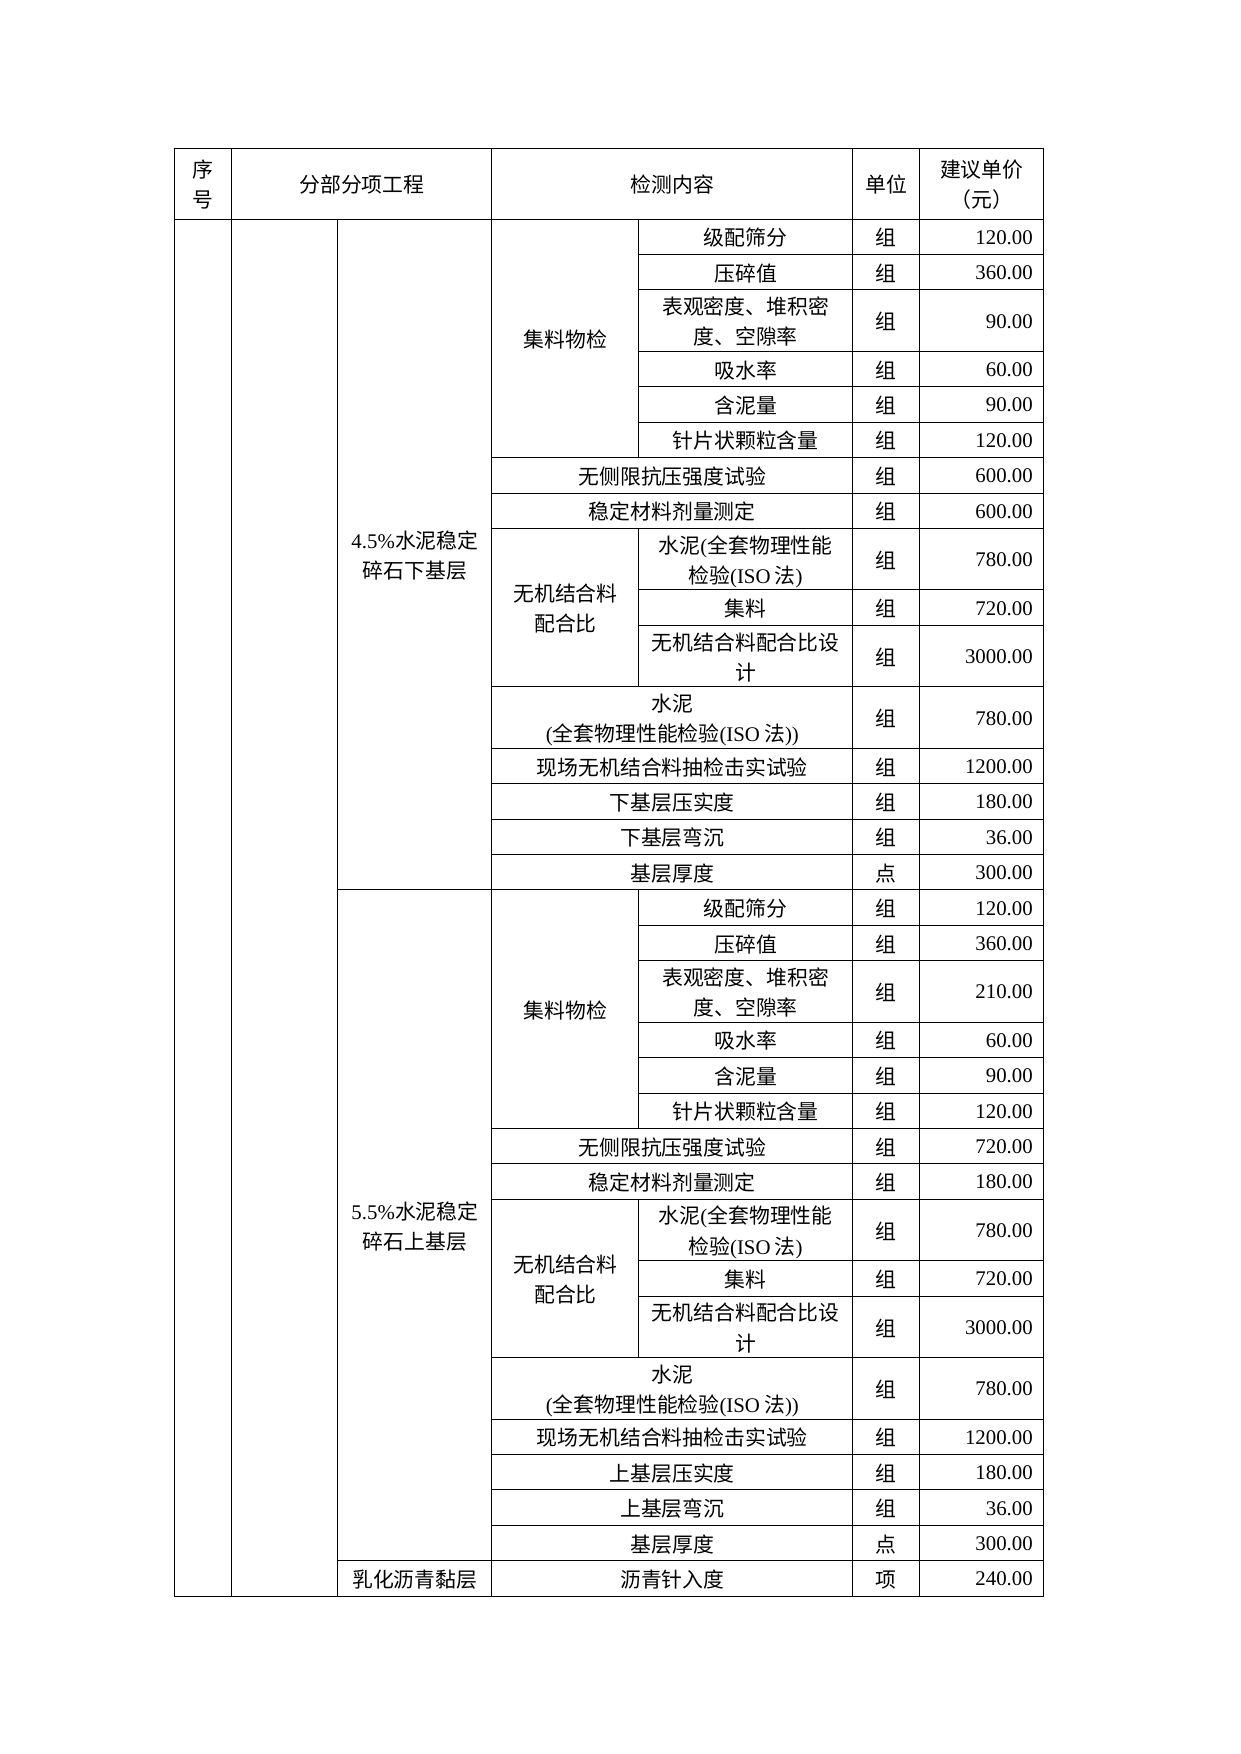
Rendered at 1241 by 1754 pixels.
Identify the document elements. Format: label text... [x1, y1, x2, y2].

table_cell 组 [853, 784, 919, 818]
table_cell 180.00 [920, 1164, 1043, 1199]
table_cell 组 [853, 590, 919, 625]
table_cell 组 [853, 749, 919, 783]
table_cell 下基层压实度 [492, 784, 852, 818]
table_cell 上基层弯沉 [492, 1490, 852, 1525]
table_cell 水泥(全套物理性能检验(ISO法) [639, 1200, 852, 1260]
table_cell 组 [853, 820, 919, 854]
table_cell 无机结合料配合比设计 [639, 1297, 852, 1357]
table_cell 180.00 [920, 1455, 1043, 1489]
table_cell 级配筛分 [639, 890, 852, 925]
table_cell 组 [853, 1094, 919, 1128]
table_cell 组 [853, 529, 919, 589]
table_header 分部分项工程 [232, 149, 491, 218]
table_cell 针片状颗粒含量 [639, 423, 852, 457]
table_cell 120.00 [920, 1094, 1043, 1128]
table_cell 组 [853, 1455, 919, 1489]
table_cell 4.5%水泥稳定碎石下基层 [338, 220, 491, 889]
table_cell 36.00 [920, 820, 1043, 854]
table_cell 组 [853, 255, 919, 289]
table_cell 780.00 [920, 529, 1043, 589]
table_cell 无侧限抗压强度试验 [492, 1129, 852, 1163]
table_cell 180.00 [920, 784, 1043, 818]
table_cell 现场无机结合料抽检击实试验 [492, 749, 852, 783]
table_cell 240.00 [920, 1561, 1043, 1596]
table_cell 点 [853, 855, 919, 889]
table_cell 5.5%水泥稳定碎石上基层 [338, 890, 491, 1560]
table_cell 组 [853, 352, 919, 386]
table_cell 点 [853, 1526, 919, 1560]
table_cell 3000.00 [920, 626, 1043, 686]
table_cell 项 [853, 1561, 919, 1596]
table_cell 600.00 [920, 494, 1043, 528]
table_cell 组 [853, 1129, 919, 1163]
table_cell 组 [853, 1200, 919, 1260]
table_cell 沥青针入度 [492, 1561, 852, 1596]
table_cell 60.00 [920, 1023, 1043, 1057]
table_cell 60.00 [920, 352, 1043, 386]
table_cell 集料 [639, 1261, 852, 1296]
table_cell 水泥(全套物理性能检验(ISO法) [639, 529, 852, 589]
table_cell 组 [853, 1420, 919, 1454]
table_cell 组 [853, 687, 919, 748]
table_header 建议单价（元） [920, 149, 1043, 218]
table_cell 780.00 [920, 1358, 1043, 1418]
table_cell 组 [853, 1023, 919, 1057]
table_cell 组 [853, 890, 919, 925]
table_cell 组 [853, 494, 919, 528]
table_header 单位 [853, 149, 919, 218]
table_cell 300.00 [920, 1526, 1043, 1560]
table_cell 基层厚度 [492, 1526, 852, 1560]
table_cell 含泥量 [639, 1058, 852, 1092]
table_cell 压碎值 [639, 926, 852, 960]
table_cell 无机结合料配合比设计 [639, 626, 852, 686]
table_cell 集料 [639, 590, 852, 625]
table_cell 组 [853, 626, 919, 686]
table_cell 720.00 [920, 1129, 1043, 1163]
table_cell 组 [853, 387, 919, 422]
table_cell 乳化沥青黏层 [338, 1561, 491, 1596]
table_cell 级配筛分 [639, 220, 852, 254]
table_cell 90.00 [920, 387, 1043, 422]
table_cell 组 [853, 1297, 919, 1357]
table_cell 780.00 [920, 1200, 1043, 1260]
table_cell 稳定材料剂量测定 [492, 1164, 852, 1199]
table_cell 120.00 [920, 220, 1043, 254]
table_cell 水泥 (全套物理性能检验(ISO法)) [492, 1358, 852, 1418]
table_cell 无机结合料配合比 [492, 1200, 638, 1357]
table_cell 稳定材料剂量测定 [492, 494, 852, 528]
table_cell 720.00 [920, 590, 1043, 625]
table_cell 360.00 [920, 255, 1043, 289]
table_cell 1200.00 [920, 749, 1043, 783]
table_cell 组 [853, 423, 919, 457]
table_cell 720.00 [920, 1261, 1043, 1296]
table_cell 3000.00 [920, 1297, 1043, 1357]
table_header 序号 [175, 149, 231, 218]
table_cell 90.00 [920, 1058, 1043, 1092]
table_cell 90.00 [920, 290, 1043, 351]
table_cell 集料物检 [492, 890, 638, 1128]
table_cell 组 [853, 1058, 919, 1092]
table_header 检测内容 [492, 149, 852, 218]
table_cell 组 [853, 1164, 919, 1199]
table_cell 120.00 [920, 890, 1043, 925]
table_cell 组 [853, 290, 919, 351]
table_cell 压碎值 [639, 255, 852, 289]
table_cell 780.00 [920, 687, 1043, 748]
table_cell 36.00 [920, 1490, 1043, 1525]
table_cell 现场无机结合料抽检击实试验 [492, 1420, 852, 1454]
table_cell 吸水率 [639, 1023, 852, 1057]
table_cell 吸水率 [639, 352, 852, 386]
table_cell 组 [853, 926, 919, 960]
table_cell 210.00 [920, 961, 1043, 1022]
table_cell 上基层压实度 [492, 1455, 852, 1489]
table_cell 下基层弯沉 [492, 820, 852, 854]
table_cell 120.00 [920, 423, 1043, 457]
table_cell 600.00 [920, 458, 1043, 492]
table_cell 针片状颗粒含量 [639, 1094, 852, 1128]
table_cell 组 [853, 458, 919, 492]
table_cell 无机结合料配合比 [492, 529, 638, 686]
table_cell 水泥 (全套物理性能检验(ISO法)) [492, 687, 852, 748]
table_cell 360.00 [920, 926, 1043, 960]
table_cell 基层厚度 [492, 855, 852, 889]
table_cell 组 [853, 1358, 919, 1418]
table_cell 无侧限抗压强度试验 [492, 458, 852, 492]
table_cell 组 [853, 1490, 919, 1525]
table_cell 表观密度、堆积密度、空隙率 [639, 961, 852, 1022]
table_cell 集料物检 [492, 220, 638, 457]
table_cell 表观密度、堆积密度、空隙率 [639, 290, 852, 351]
table_cell 组 [853, 961, 919, 1022]
table_cell 含泥量 [639, 387, 852, 422]
table_cell 组 [853, 1261, 919, 1296]
table_cell 300.00 [920, 855, 1043, 889]
table_cell 组 [853, 220, 919, 254]
table_cell 1200.00 [920, 1420, 1043, 1454]
